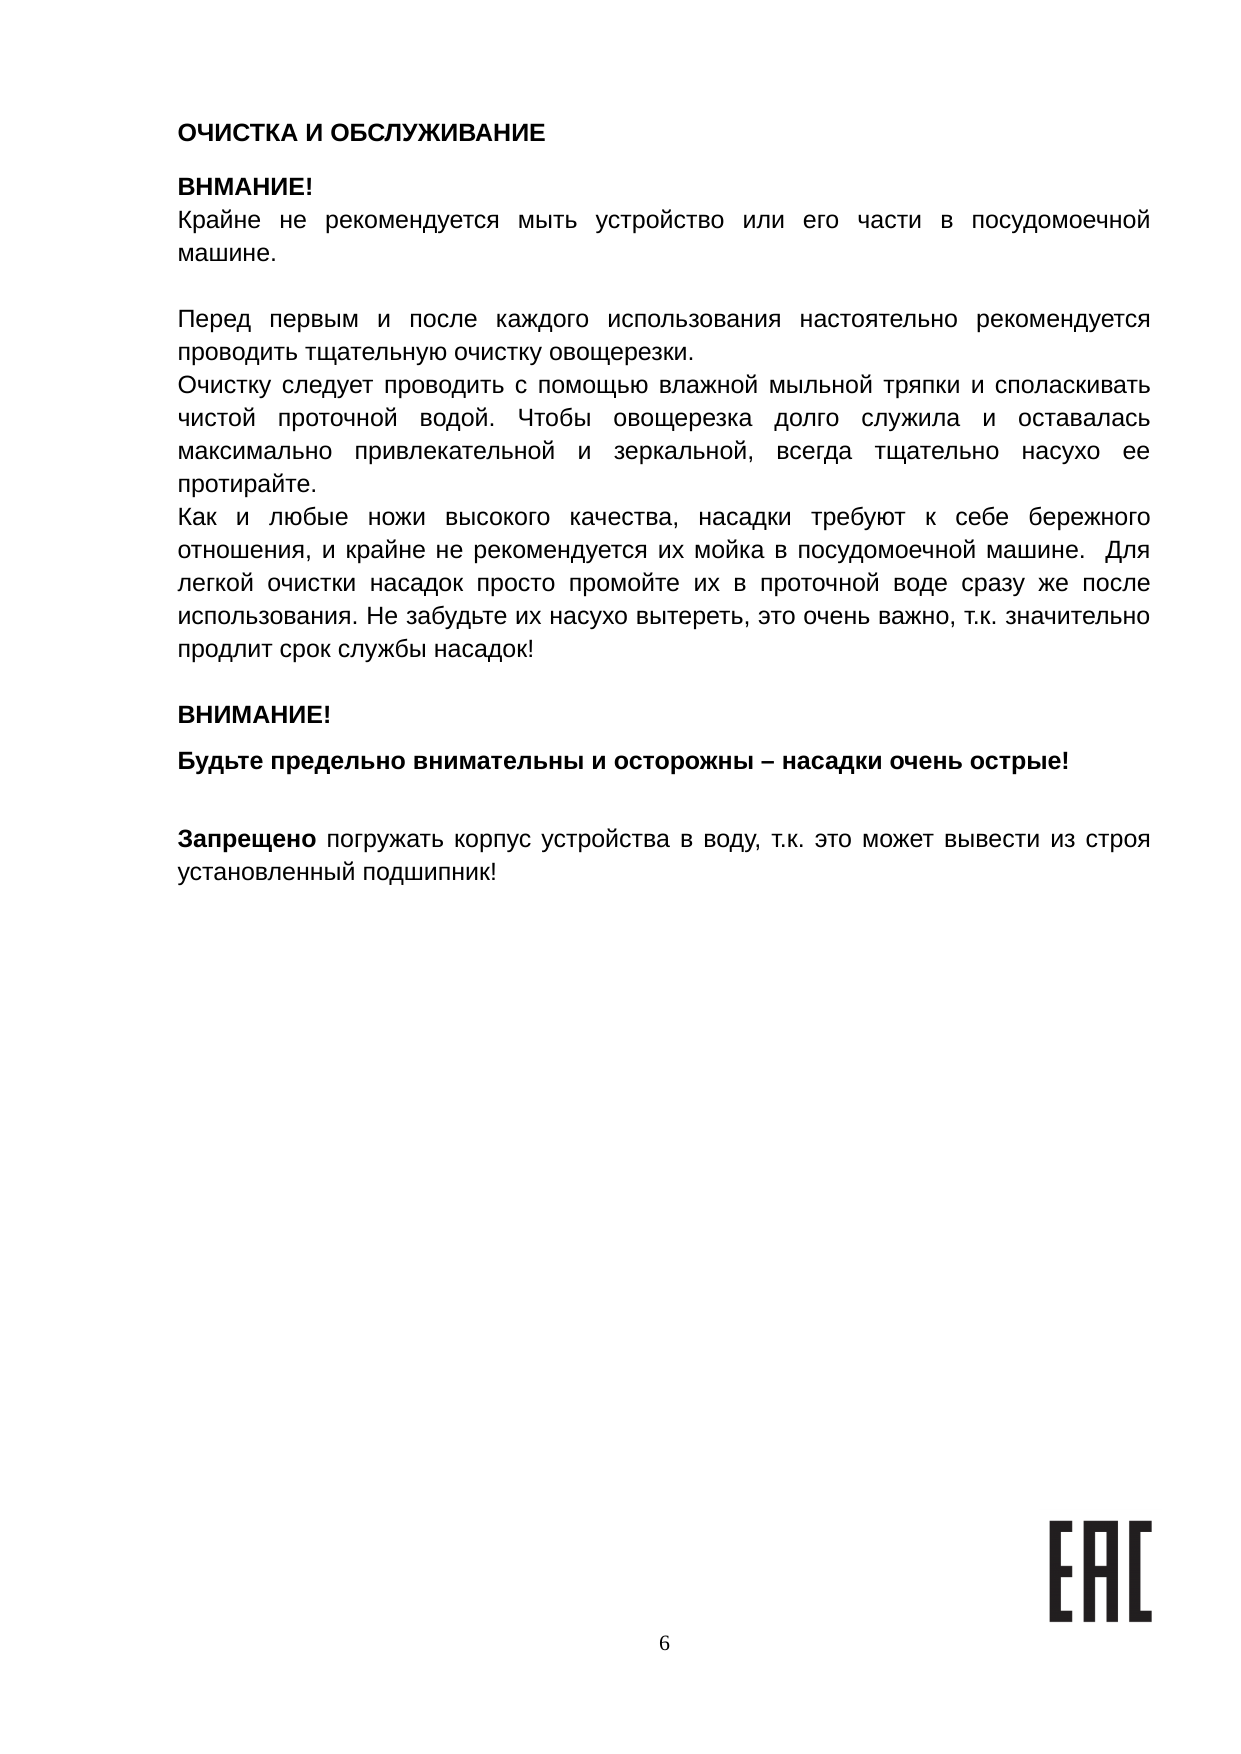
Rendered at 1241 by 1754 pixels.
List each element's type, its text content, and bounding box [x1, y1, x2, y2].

text Очистку следует проводить с помощью влажной мыльной тряпки и споласкивать чистой проточной водой. Чтобы овощерезка долго служила и оставалась максимально привлекательной и зеркальной, всегда тщательно насухо ее протирайте. [177, 370, 1152, 498]
text Как и любые ножи высокого качества, насадки требуют к себе бережного отношения, и крайне не рекомендуется их мойка в посудомоечной машине. Для легкой очистки насадок просто промойте их в проточной воде сразу же после использования. Не забудьте их насухо вытереть, это очень важно, т.к. значительно продлит срок службы насадок! [177, 502, 1152, 663]
text Запрещено погружать корпус устройства в воду, т.к. это может вывести из строя установленный подшипник! [177, 824, 1152, 886]
text ВНМАНИЕ! [177, 172, 1152, 201]
text ВНИМАНИЕ! [177, 700, 1152, 729]
text ОЧИСТКА И ОБСЛУЖИВАНИЕ [177, 118, 1152, 147]
text Перед первым и после каждого использования настоятельно рекомендуется проводить тщательную очистку овощерезки. [177, 304, 1152, 366]
picture [1038, 1509, 1163, 1633]
text Будьте предельно внимательны и осторожны – насадки очень острые! [177, 746, 1152, 774]
text Крайне не рекомендуется мыть устройство или его части в посудомоечной машине. [177, 205, 1152, 267]
